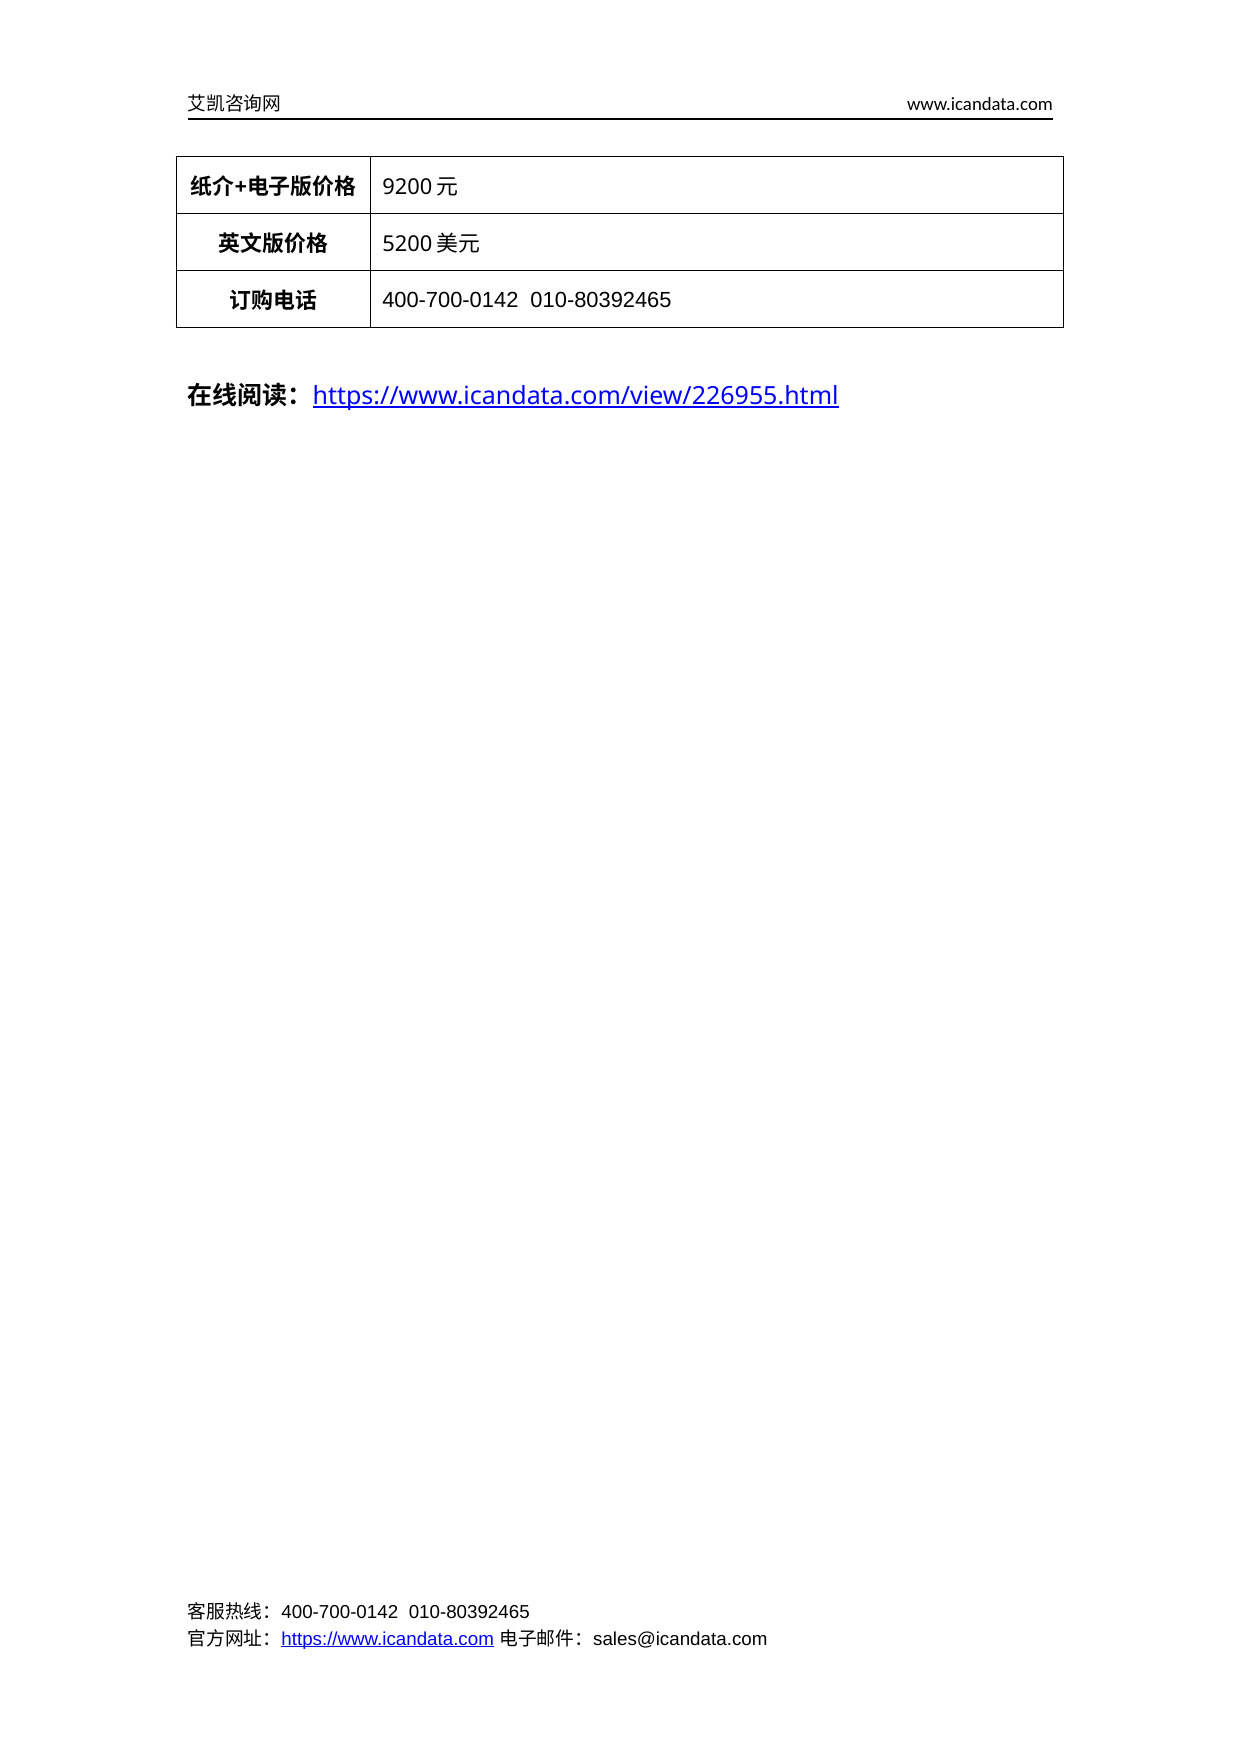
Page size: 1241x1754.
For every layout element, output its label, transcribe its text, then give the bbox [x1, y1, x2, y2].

table_cell 纸介+电子版价格 [177, 157, 370, 213]
table_cell 5200美元 [371, 214, 1063, 270]
table_cell 400-700-0142 010-80392465 [371, 271, 1063, 327]
table_cell 订购电话 [177, 271, 370, 327]
table_cell 9200元 [371, 157, 1063, 213]
table_cell 英文版价格 [177, 214, 370, 270]
text 在线阅读：https://www.icandata.com/view/226955.html [187, 361, 1053, 426]
